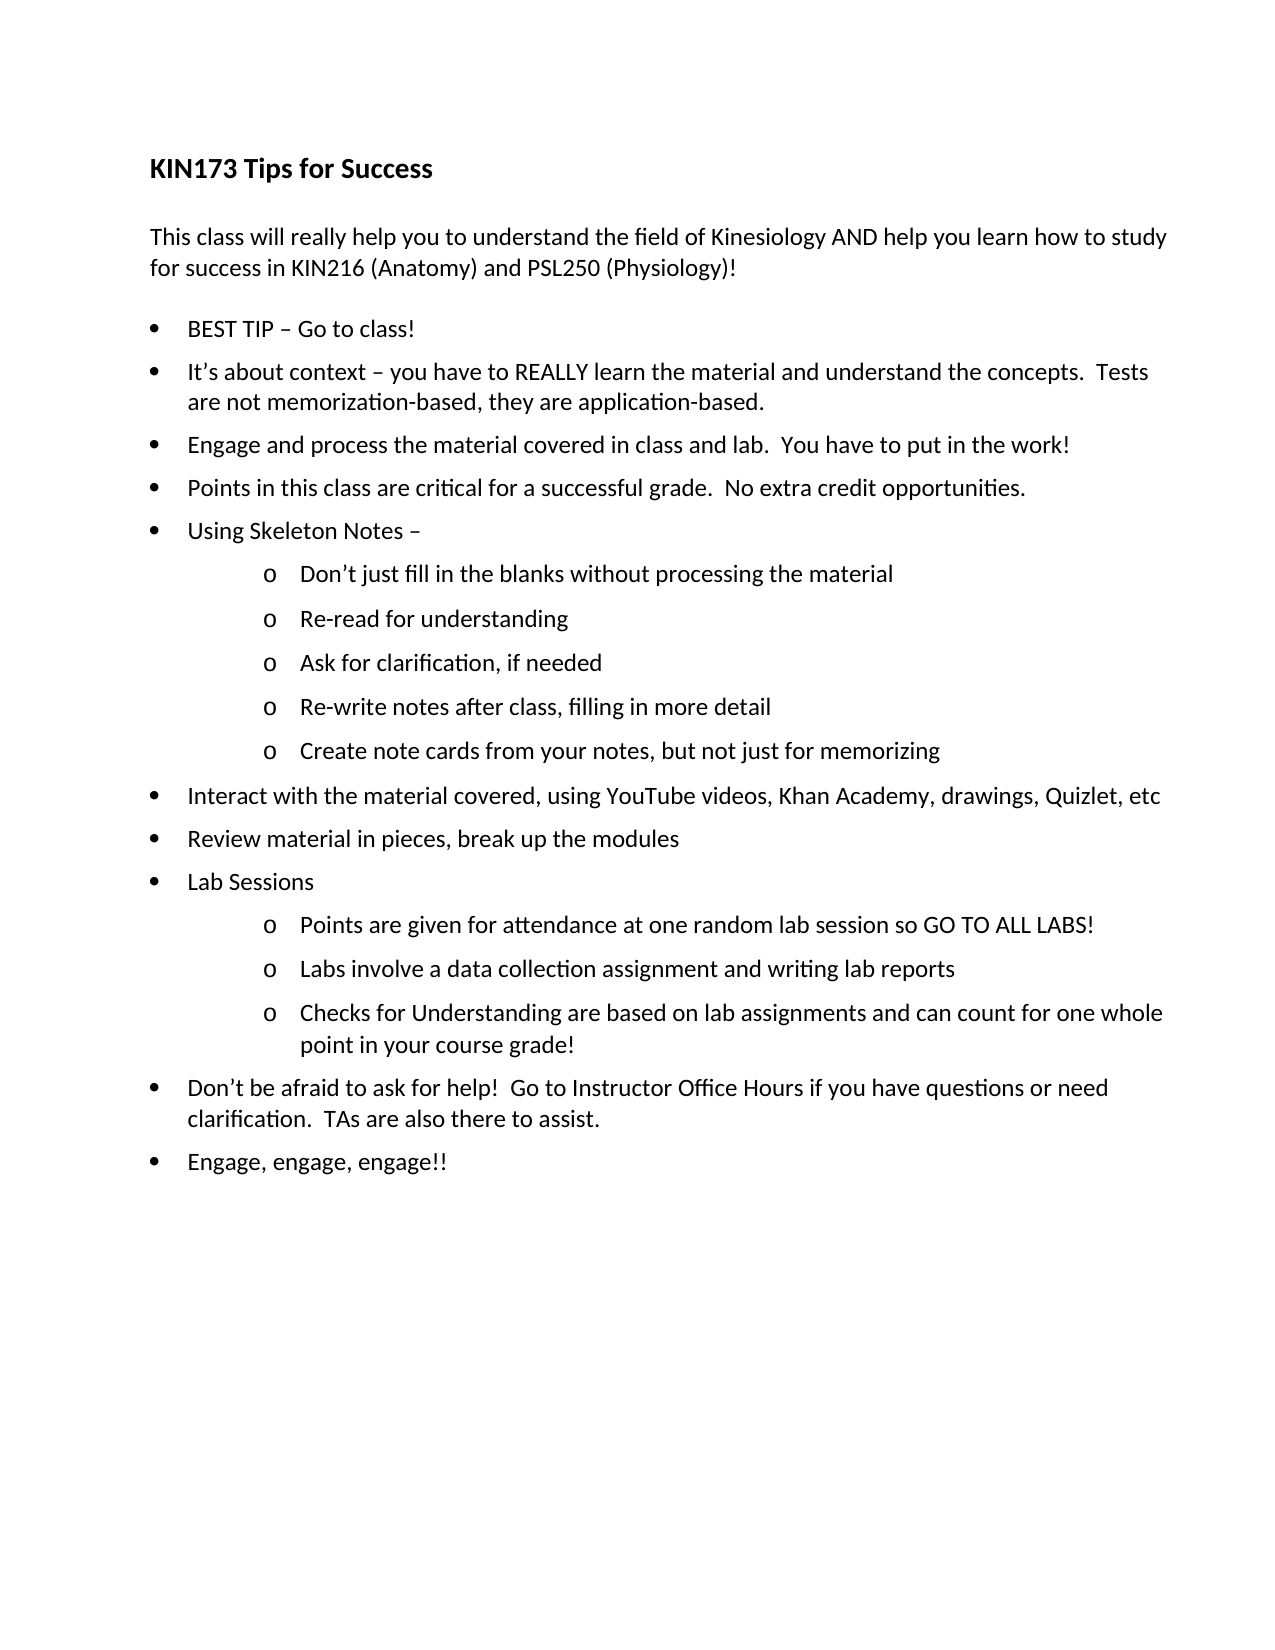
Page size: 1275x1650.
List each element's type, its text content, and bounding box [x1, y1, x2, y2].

list Engage, engage, engage!! [150, 1146, 1172, 1176]
list Labs involve a data collection assignment and writing lab reports [262, 953, 1172, 985]
list Re-read for understanding [262, 603, 1172, 634]
text This class will really help you to understand the field of Kinesiology AND help you learn how to study for success in KIN216 (Anatomy) and PSL250 (Physiology)! [150, 221, 1172, 282]
text KIN173 Tips for Success [150, 150, 1172, 186]
list Create note cards from your notes, but not just for memorizing [262, 736, 1172, 767]
list Points in this class are critical for a successful grade. No extra credit opportunities. [150, 472, 1172, 503]
list Using Skeleton Notes – [150, 515, 1172, 546]
list Points are given for attendance at one random lab session so GO TO ALL LABS! [262, 909, 1172, 941]
list Ask for clarification, if needed [262, 647, 1172, 679]
list Re-write notes after class, filling in more detail [262, 691, 1172, 723]
list Interact with the material covered, using YouTube videos, Khan Academy, drawings, Quizlet, etc [150, 780, 1172, 810]
list Don’t be afraid to ask for help! Go to Instructor Office Hours if you have questions or need clarification. TAs are also there to assist. [150, 1072, 1172, 1133]
list Lab Sessions [150, 866, 1172, 896]
list BEST TIP – Go to class! [150, 313, 1172, 343]
list Checks for Understanding are based on lab assignments and can count for one whole point in your course grade! [262, 997, 1172, 1060]
list It’s about context – you have to REALLY learn the material and understand the concepts. Tests are not memorization-based, they are application-based. [150, 356, 1172, 417]
list Engage and process the material covered in class and lab. You have to put in the work! [150, 429, 1172, 460]
list Review material in pieces, break up the modules [150, 823, 1172, 853]
list Don’t just fill in the blanks without processing the material [262, 558, 1172, 590]
